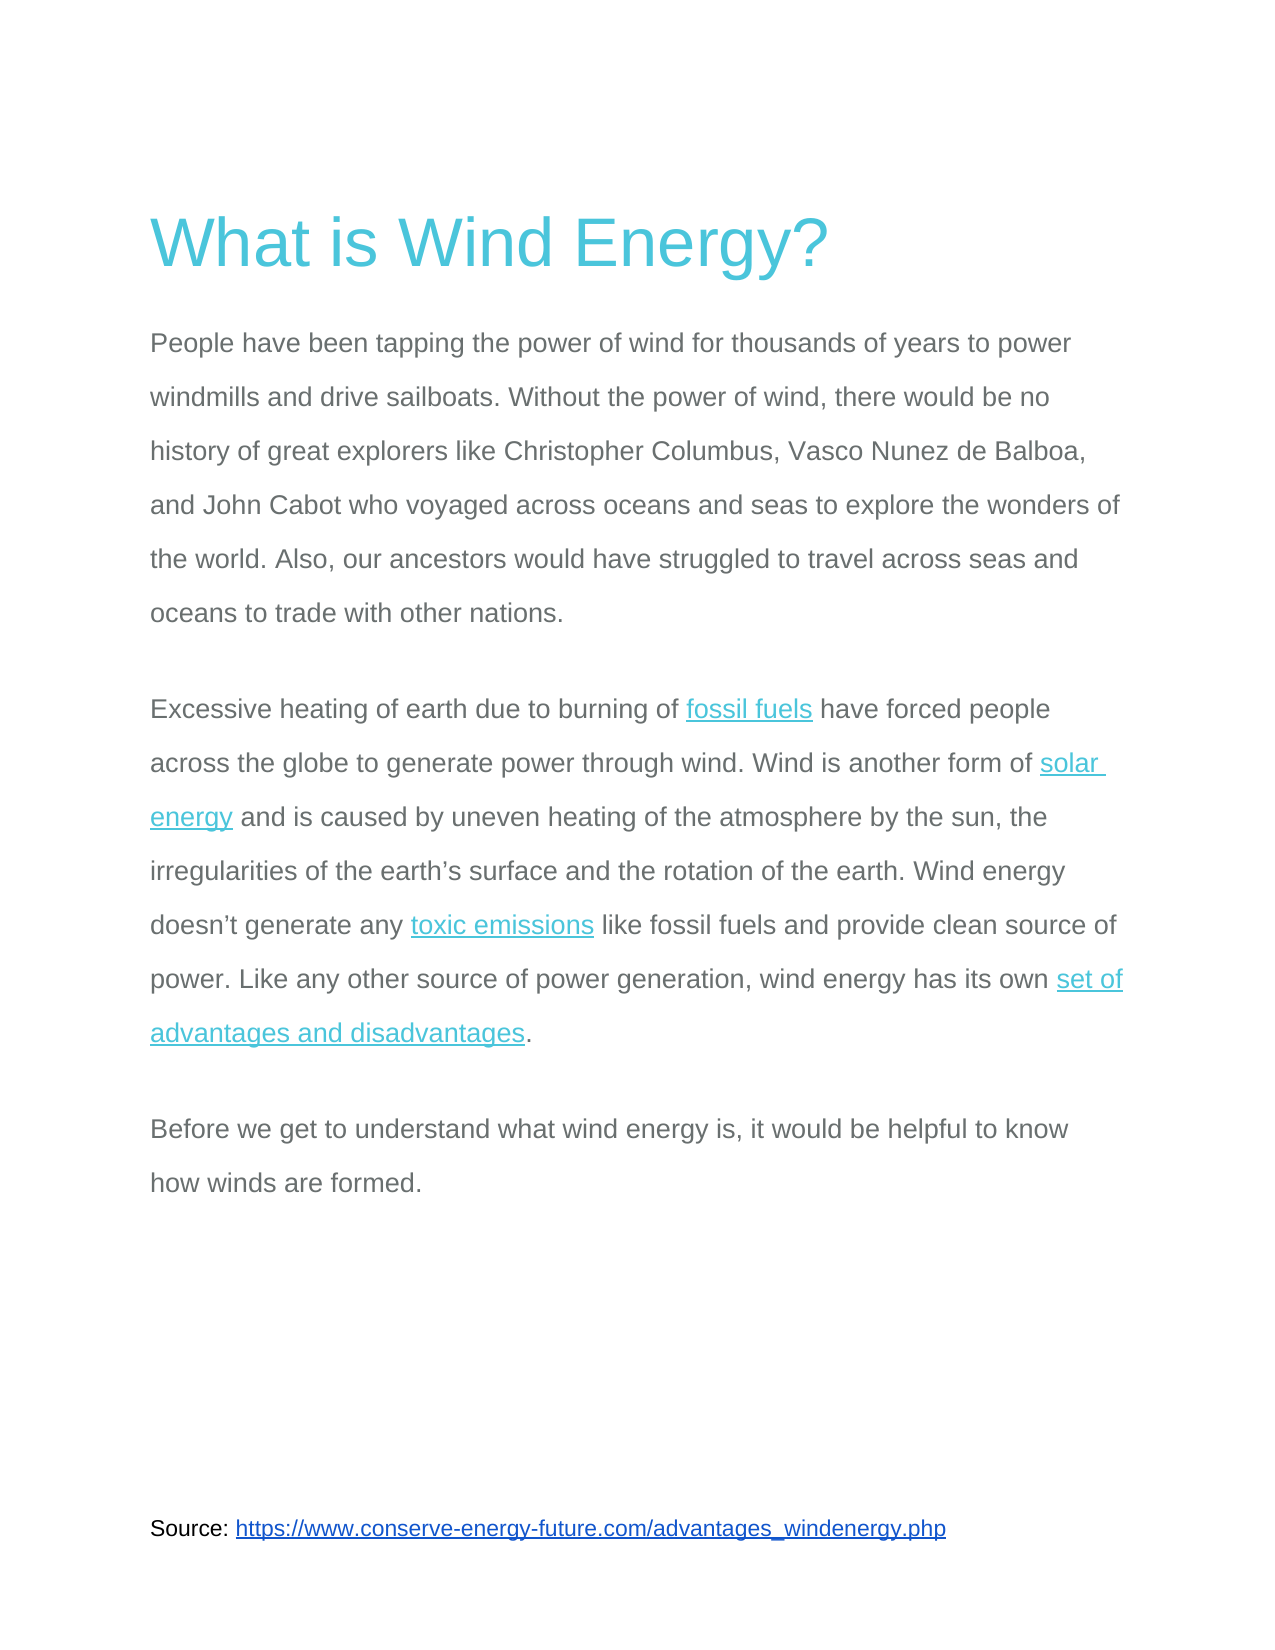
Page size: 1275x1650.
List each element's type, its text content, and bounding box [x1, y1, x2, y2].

subtitle What is Wind Energy? [150, 202, 1125, 281]
text Before we get to understand what wind energy is, it would be helpful to know how winds are formed. [150, 1113, 1125, 1198]
text Excessive heating of earth due to burning of fossil fuels have forced people across the globe to generate power through wind. Wind is another form of solar energy and is caused by uneven heating of the atmosphere by the sun, the irregularities of the earth’s surface and the rotation of the earth. Wind energy doesn’t generate any toxic emissions like fossil fuels and provide clean source of power. Like any other source of power generation, wind energy has its own set of advantages and disadvantages. [150, 693, 1125, 1048]
text People have been tapping the power of wind for thousands of years to power windmills and drive sailboats. Without the power of wind, there would be no history of great explorers like Christopher Columbus, Vasco Nunez de Balboa, and John Cabot who voyaged across oceans and seas to explore the wonders of the world. Also, our ancestors would have struggled to travel across seas and oceans to trade with other nations. [150, 327, 1125, 628]
